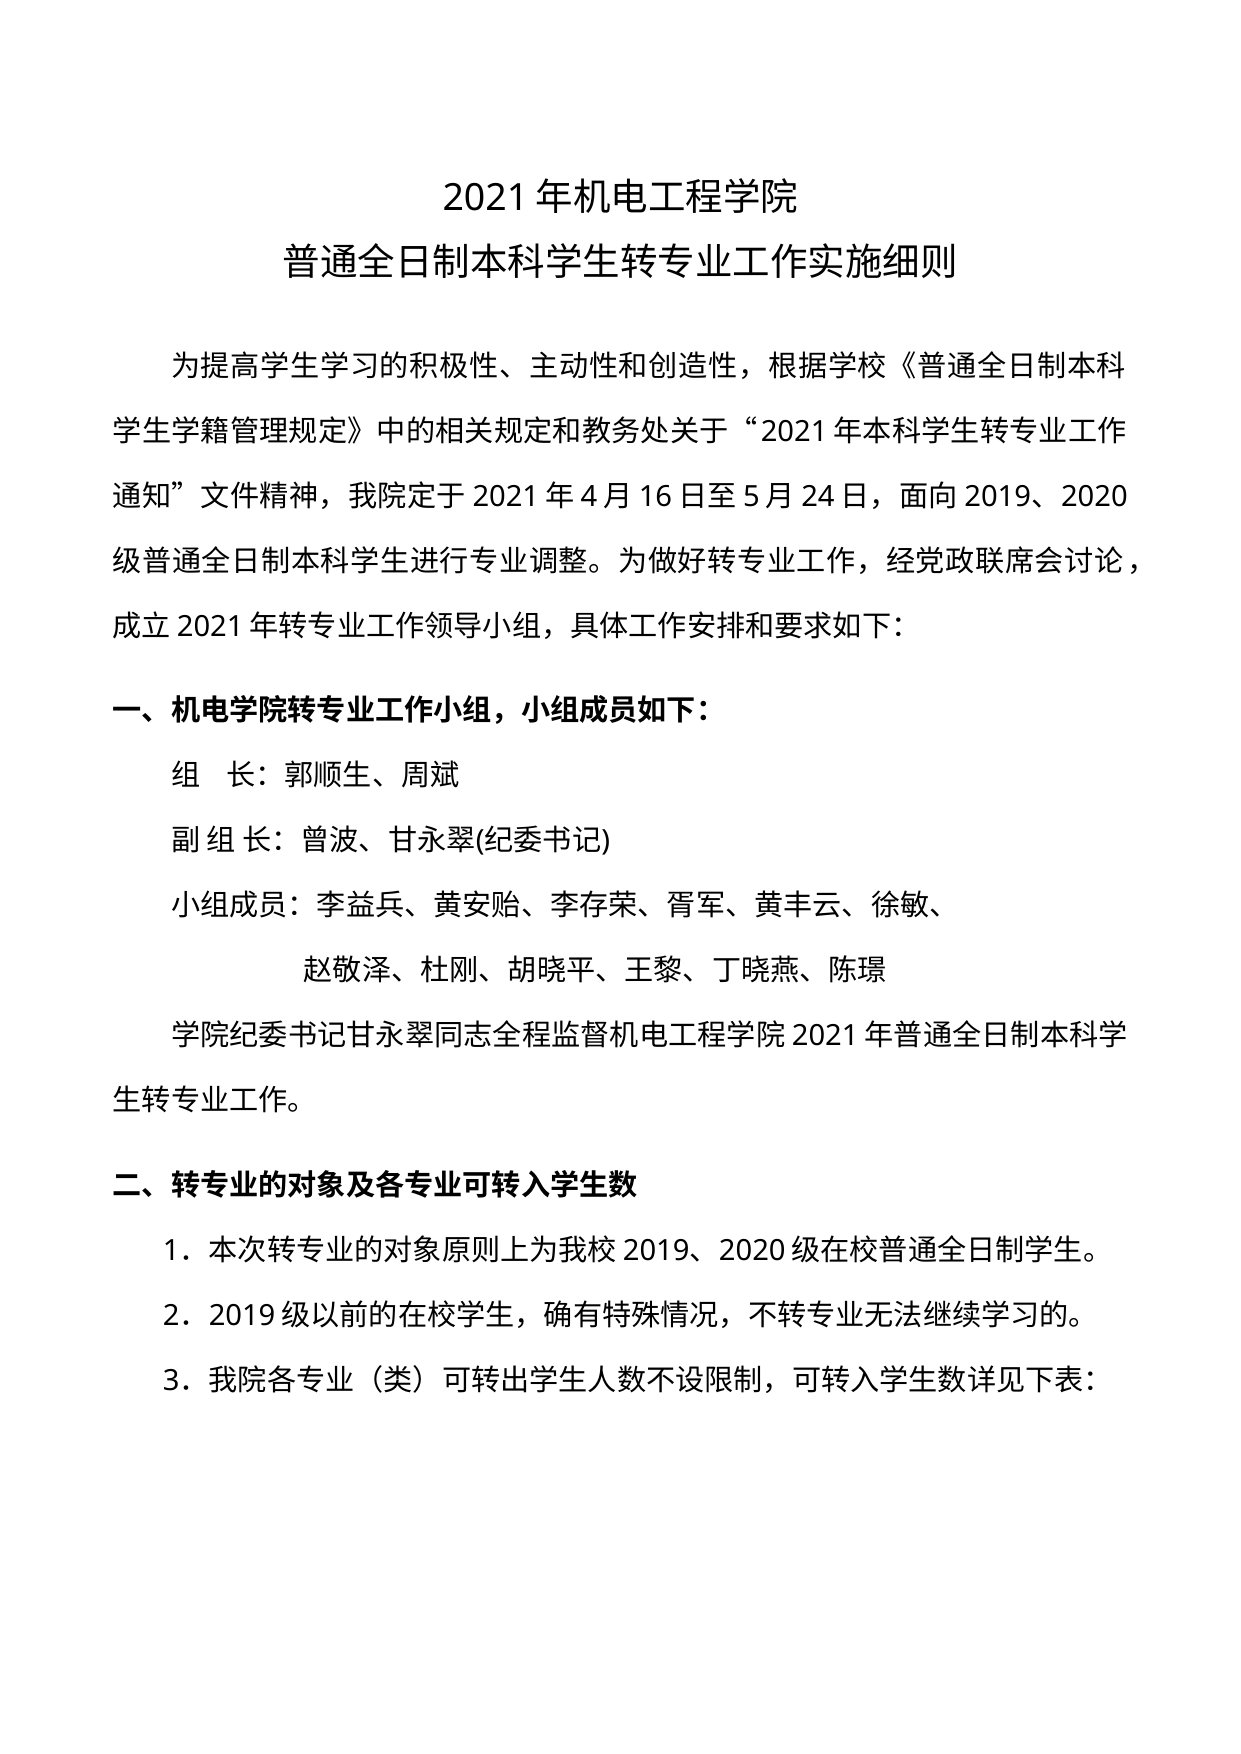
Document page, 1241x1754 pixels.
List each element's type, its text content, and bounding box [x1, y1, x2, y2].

text 学院纪委书记甘永翠同志全程监督机电工程学院2021年普通全日制本科学生转专业工作。 [112, 1000, 1128, 1130]
text 为提高学生学习的积极性、主动性和创造性，根据学校《普通全日制本科学生学籍管理规定》中的相关规定和教务处关于“2021年本科学生转专业工作通知”文件精神，我院定于2021年4月16日至5月24日，面向2019、2020级普通全日制本科学生进行专业调整。为做好转专业工作，经党政联席会讨论，成立2021年转专业工作领导小组，具体工作安排和要求如下： [112, 331, 1128, 656]
text 赵敬泽、杜刚、胡晓平、王黎、丁晓燕、陈璟 [237, 935, 1128, 1000]
text 普通全日制本科学生转专业工作实施细则 [112, 227, 1128, 292]
text 2021年机电工程学院 [112, 162, 1128, 227]
text 1．本次转专业的对象原则上为我校2019、2020级在校普通全日制学生。 [112, 1215, 1128, 1280]
text 2．2019级以前的在校学生，确有特殊情况，不转专业无法继续学习的。 [112, 1280, 1128, 1345]
text 副 组 长：曾波、甘永翠(纪委书记) [112, 805, 1128, 870]
text 组 长：郭顺生、周斌 [112, 740, 1128, 805]
text 二、转专业的对象及各专业可转入学生数 [112, 1150, 1128, 1215]
text 3．我院各专业（类）可转出学生人数不设限制，可转入学生数详见下表： [112, 1345, 1128, 1410]
text 一、机电学院转专业工作小组，小组成员如下： [112, 675, 1128, 740]
text 小组成员：李益兵、黄安贻、李存荣、胥军、黄丰云、徐敏、 [112, 870, 1128, 935]
